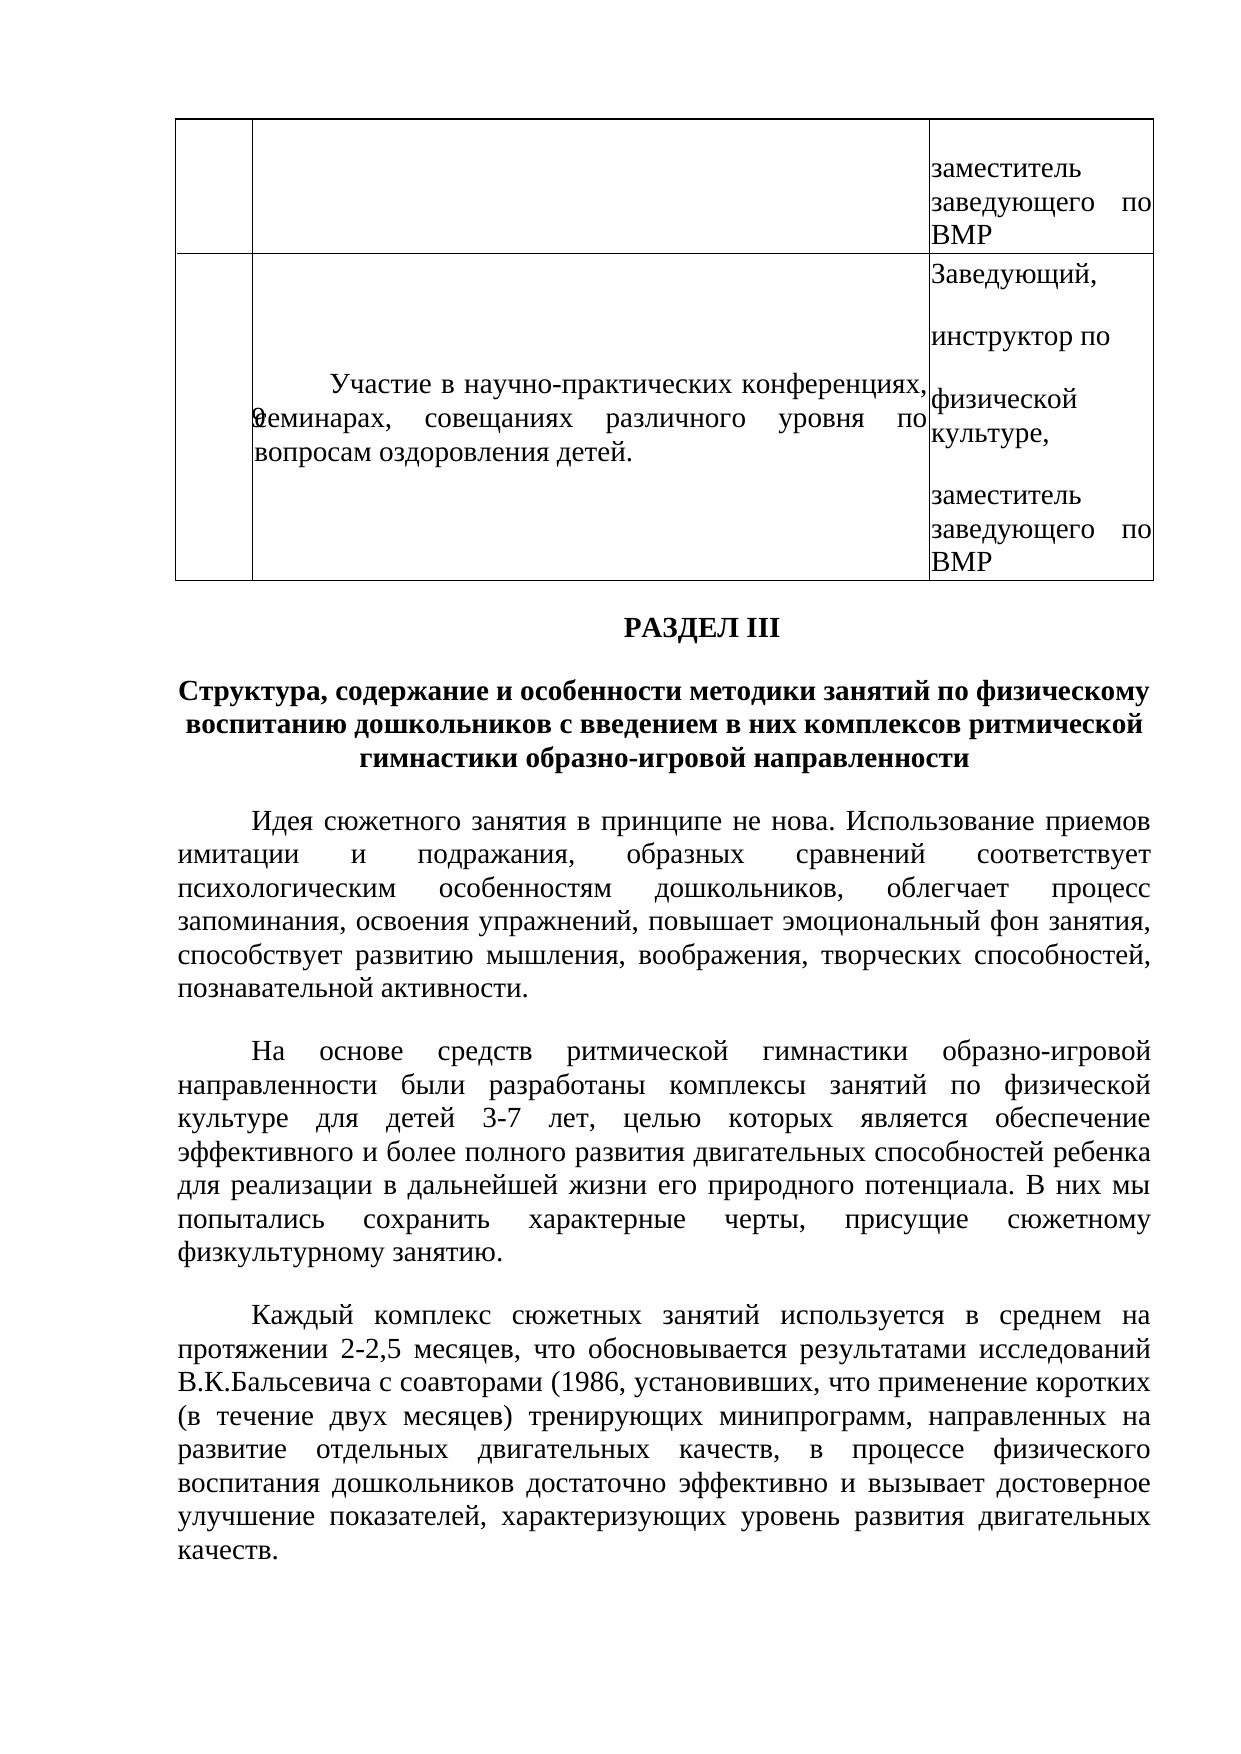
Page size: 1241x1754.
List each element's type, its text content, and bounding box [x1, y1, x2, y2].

table_cell 9 [176, 254, 252, 579]
text РАЗДЕЛ III [177, 610, 1152, 644]
table_cell 8 [176, 120, 252, 253]
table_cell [930, 120, 1153, 253]
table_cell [253, 120, 929, 253]
text Каждый комплекс сюжетных занятий используется в среднем на протяжении 2-2,5 месяцев, что обосновывается результатами исследований В.К.Бальсевича с соавторами (1986, установивших, что применение коротких (в течение двух месяцев) тренирующих минипрограмм, направленных на развитие отдельных двигательных качеств, в процессе физического воспитания дошкольников достаточно эффективно и вызывает достоверное улучшение показателей, характеризующих уровень развития двигательных качеств. [177, 1297, 1152, 1566]
table_cell Участие в научно-практических конференциях, семинарах, совещаниях различного уровня по вопросам оздоровления детей. [253, 254, 929, 579]
text Структура, содержание и особенности методики занятий по физическому воспитанию дошкольников с введением в них комплексов ритмической гимнастики образно-игровой направленности [176, 673, 1152, 774]
text На основе средств ритмической гимнастики образно-игровой направленности были разработаны комплексы занятий по физической культуре для детей 3-7 лет, целью которых является обеспечение эффективного и более полного развития двигательных способностей ребенка для реализации в дальнейшей жизни его природного потенциала. В них мы попытались сохранить характерные черты, присущие сюжетному физкультурному занятию. [177, 1033, 1152, 1268]
text Идея сюжетного занятия в принципе не нова. Использование приемов имитации и подражания, образных сравнений соответствует психологическим особенностям дошкольников, облегчает процесс запоминания, освоения упражнений, повышает эмоциональный фон занятия, способствует развитию мышления, воображения, творческих способностей, познавательной активности. [177, 803, 1152, 1004]
table_cell Заведующий, инструктор по физической культуре, заместитель заведующего по ВМР [930, 254, 1153, 579]
